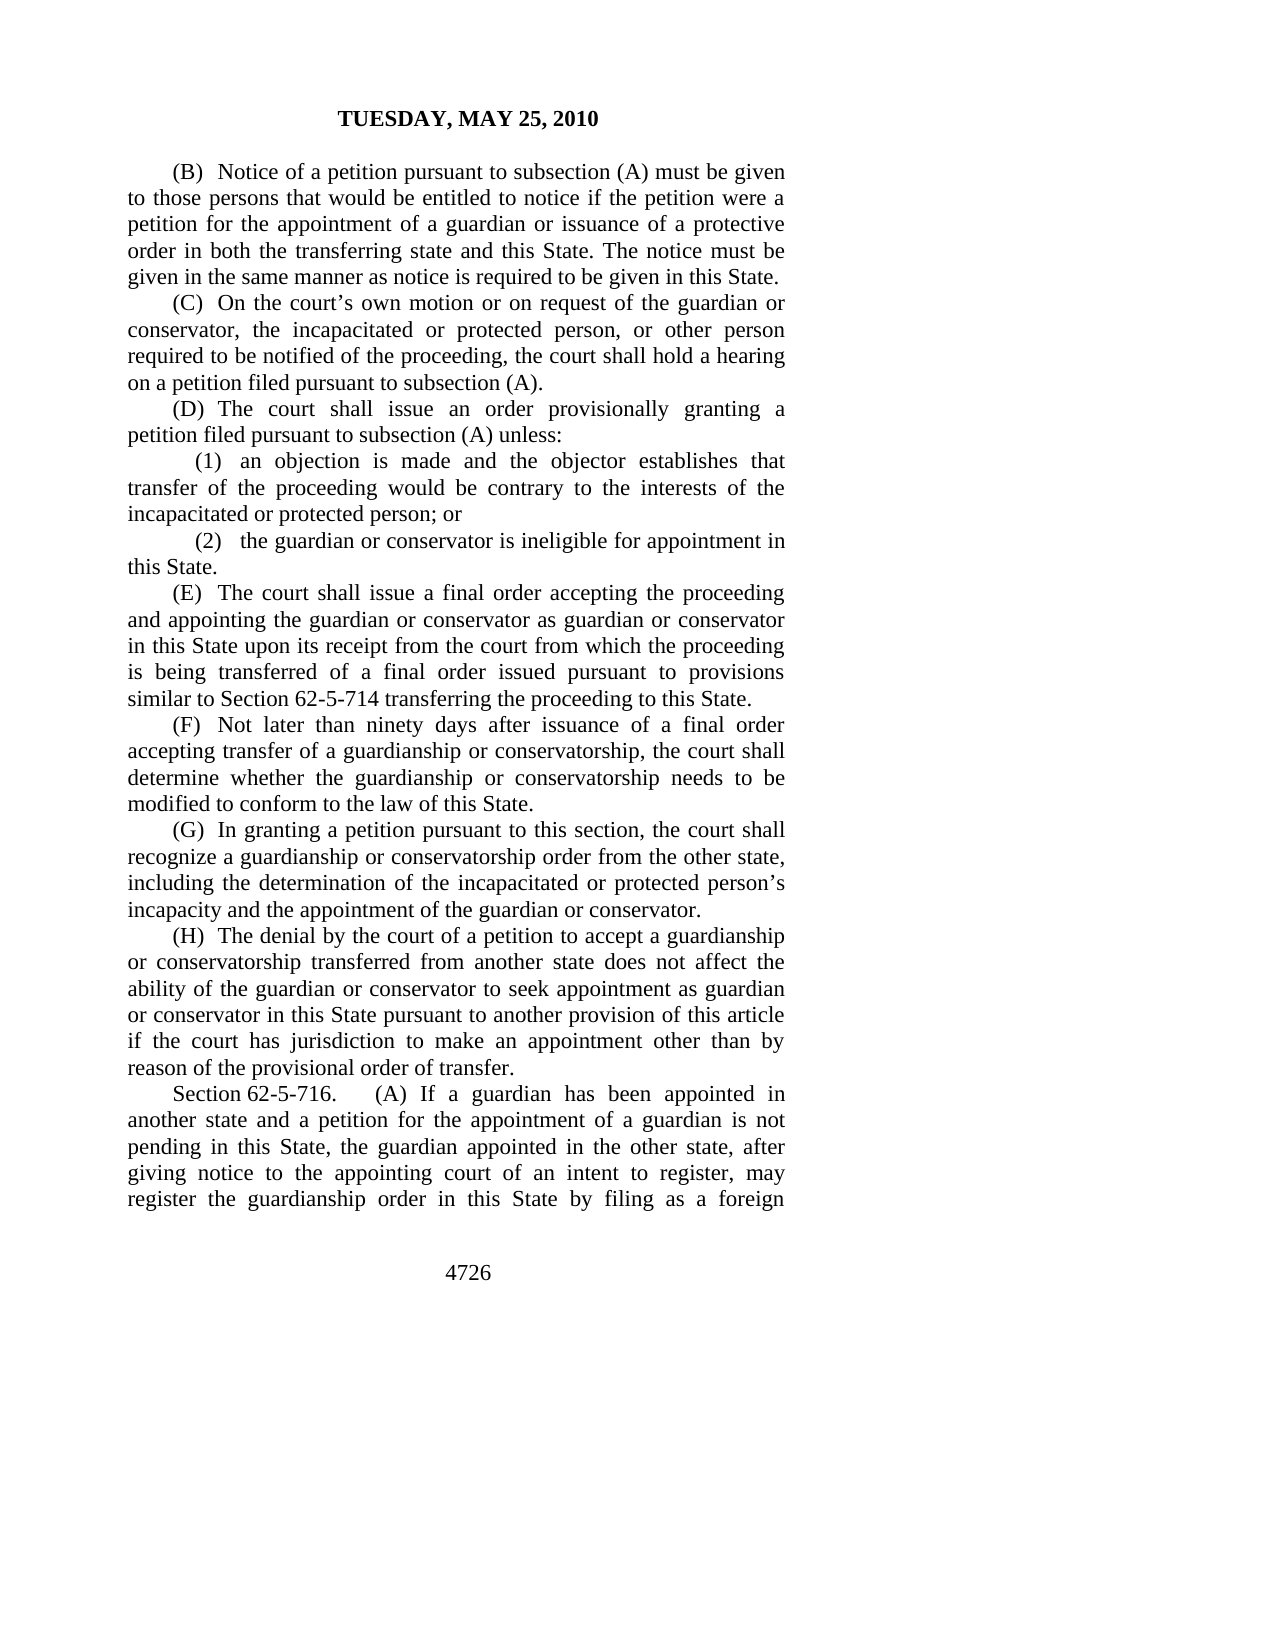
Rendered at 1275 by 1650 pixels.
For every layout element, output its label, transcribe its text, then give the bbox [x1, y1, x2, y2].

text (E) The court shall issue a final order accepting the proceeding and appointing the guardian or conservator as guardian or conservator in this State upon its receipt from the court from which the proceeding is being transferred of a final order issued pursuant to provisions similar to Section 62-5-714 transferring the proceeding to this State. [127, 579, 786, 711]
text (F) Not later than ninety days after issuance of a final order accepting transfer of a guardianship or conservatorship, the court shall determine whether the guardianship or conservatorship needs to be modified to conform to the law of this State. [127, 711, 786, 817]
text (C) On the court’s own motion or on request of the guardian or conservator, the incapacitated or protected person, or other person required to be notified of the proceeding, the court shall hold a hearing on a petition filed pursuant to subsection (A). [127, 289, 786, 395]
text (H) The denial by the court of a petition to accept a guardianship or conservatorship transferred from another state does not affect the ability of the guardian or conservator to seek appointment as guardian or conservator in this State pursuant to another provision of this article if the court has jurisdiction to make an appointment other than by reason of the provisional order of transfer. [127, 922, 786, 1080]
text (1) an objection is made and the objector establishes that transfer of the proceeding would be contrary to the interests of the incapacitated or protected person; or [127, 448, 786, 527]
text (G) In granting a petition pursuant to this section, the court shall recognize a guardianship or conservatorship order from the other state, including the determination of the incapacitated or protected person’s incapacity and the appointment of the guardian or conservator. [127, 817, 786, 922]
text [127, 1080, 786, 1212]
text (2) the guardian or conservator is ineligible for appointment in this State. [127, 527, 786, 579]
text (D) The court shall issue an order provisionally granting a petition filed pursuant to subsection (A) unless: [127, 395, 786, 448]
text (B) Notice of a petition pursuant to subsection (A) must be given to those persons that would be entitled to notice if the petition were a petition for the appointment of a guardian or issuance of a protective order in both the transferring state and this State. The notice must be given in the same manner as notice is required to be given in this State. [127, 158, 786, 289]
